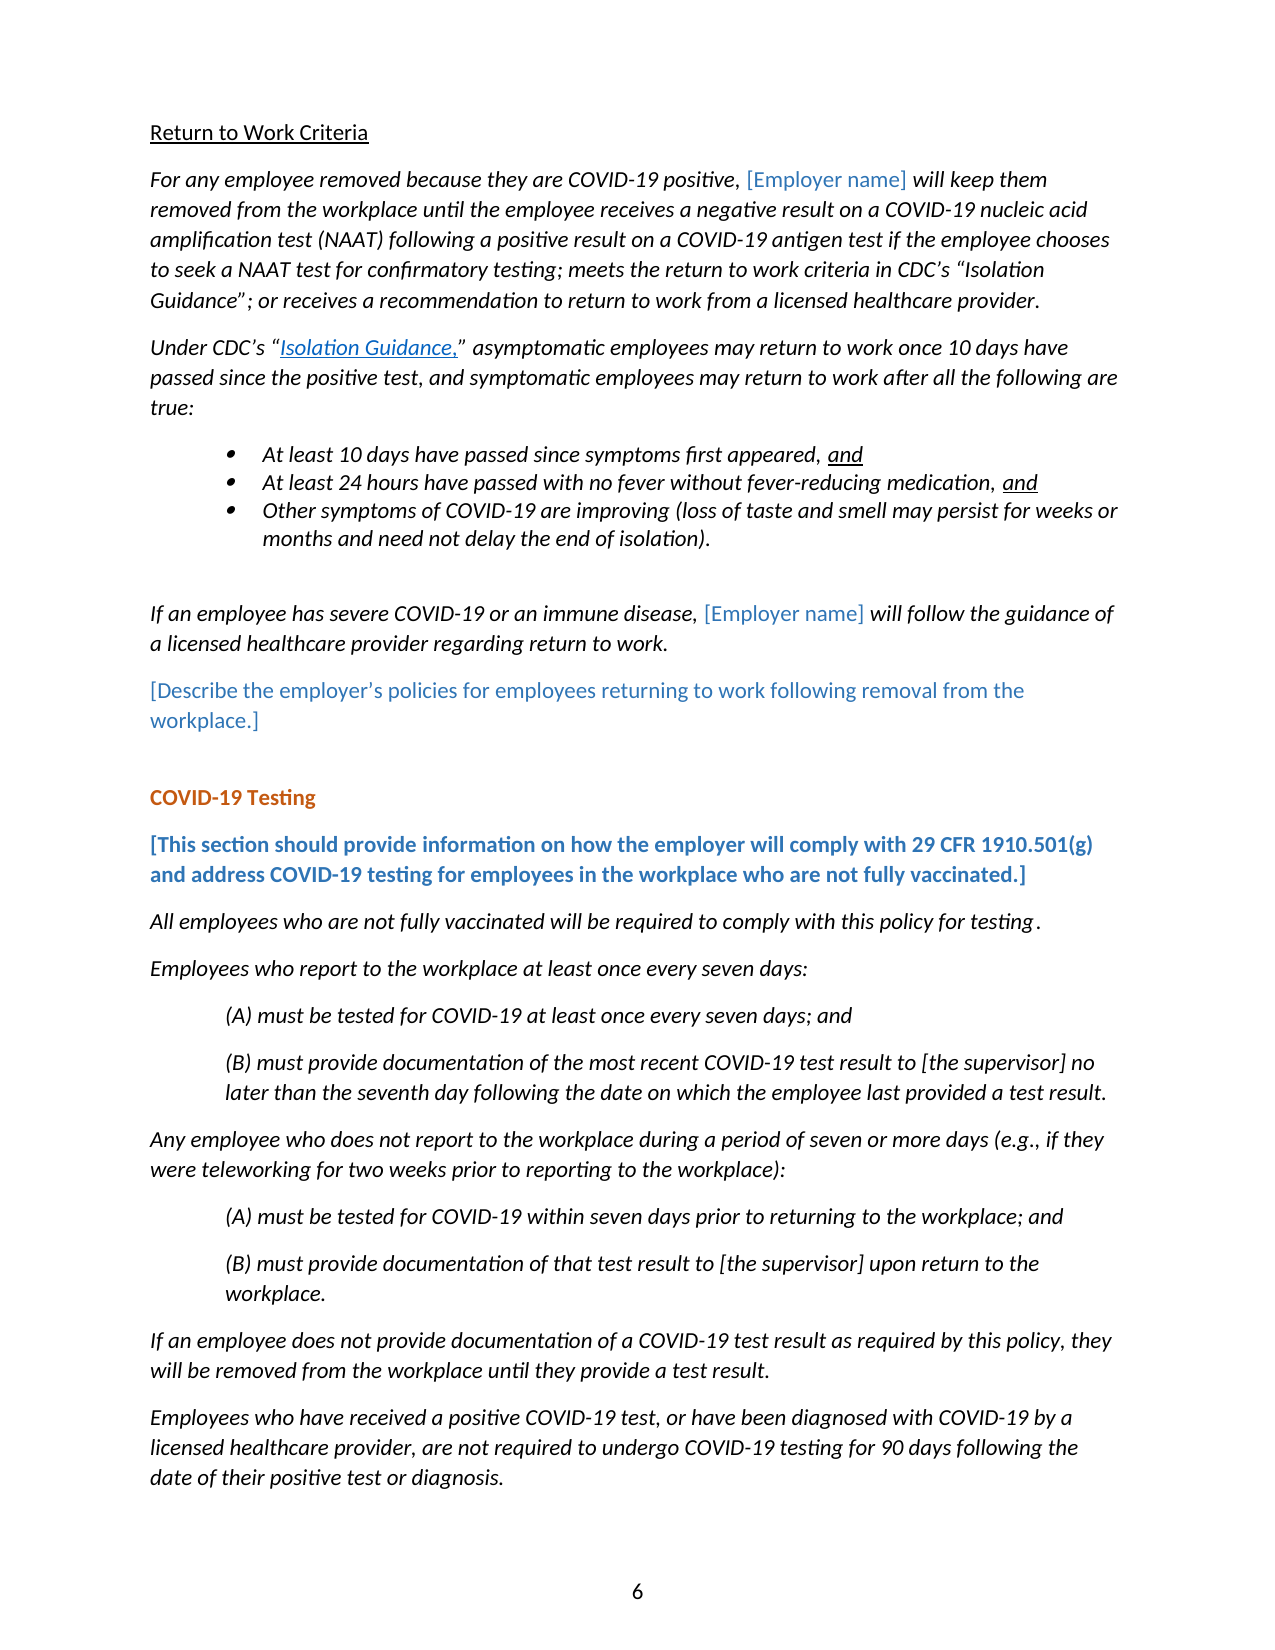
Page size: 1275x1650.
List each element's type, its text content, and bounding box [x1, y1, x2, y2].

text If an employee has severe COVID-19 or an immune disease, [Employer name] will follow the guidance of a licensed healthcare provider regarding return to work. [150, 599, 1125, 657]
text Employees who have received a positive COVID-19 test, or have been diagnosed with COVID-19 by a licensed healthcare provider, are not required to undergo COVID-19 testing for 90 days following the date of their positive test or diagnosis. [150, 1403, 1125, 1491]
text Return to Work Criteria [150, 118, 1125, 146]
text Under CDC’s “Isolation Guidance,” asymptomatic employees may return to work once 10 days have passed since the positive test, and symptomatic employees may return to work after all the following are true: [150, 333, 1125, 421]
text (A) must be tested for COVID-19 at least once every seven days; and [150, 1001, 1125, 1029]
text [This section should provide information on how the employer will comply with 29 CFR 1910.501(g) and address COVID-19 testing for employees in the workplace who are not fully vaccinated.] [150, 830, 1125, 888]
text All employees who are not fully vaccinated will be required to comply with this policy for testing. [150, 907, 1125, 935]
list At least 10 days have passed since symptoms first appeared, and [225, 440, 1125, 468]
text COVID-19 Testing [150, 783, 1125, 811]
text (B) must provide documentation of that test result to [the supervisor] upon return to the workplace. [225, 1249, 1125, 1307]
list At least 24 hours have passed with no fever without fever-reducing medication, and [225, 468, 1125, 496]
text For any employee removed because they are COVID-19 positive, [Employer name] will keep them removed from the workplace until the employee receives a negative result on a COVID-19 nucleic acid amplification test (NAAT) following a positive result on a COVID-19 antigen test if the employee chooses to seek a NAAT test for confirmatory testing; meets the return to work criteria in CDC’s “Isolation Guidance”; or receives a recommendation to return to work from a licensed healthcare provider. [150, 165, 1125, 314]
list Other symptoms of COVID-19 are improving (loss of taste and smell may persist for weeks or months and need not delay the end of isolation). [225, 496, 1125, 552]
text (B) must provide documentation of the most recent COVID-19 test result to [the supervisor] no later than the seventh day following the date on which the employee last provided a test result. [225, 1048, 1125, 1106]
text Employees who report to the workplace at least once every seven days: [150, 954, 1125, 982]
text (A) must be tested for COVID-19 within seven days prior to returning to the workplace; and [150, 1202, 1125, 1230]
text If an employee does not provide documentation of a COVID-19 test result as required by this policy, they will be removed from the workplace until they provide a test result. [150, 1326, 1125, 1384]
text Any employee who does not report to the workplace during a period of seven or more days (e.g., if they were teleworking for two weeks prior to reporting to the workplace): [150, 1125, 1125, 1183]
text [Describe the employer’s policies for employees returning to work following removal from the workplace.] [150, 676, 1125, 734]
